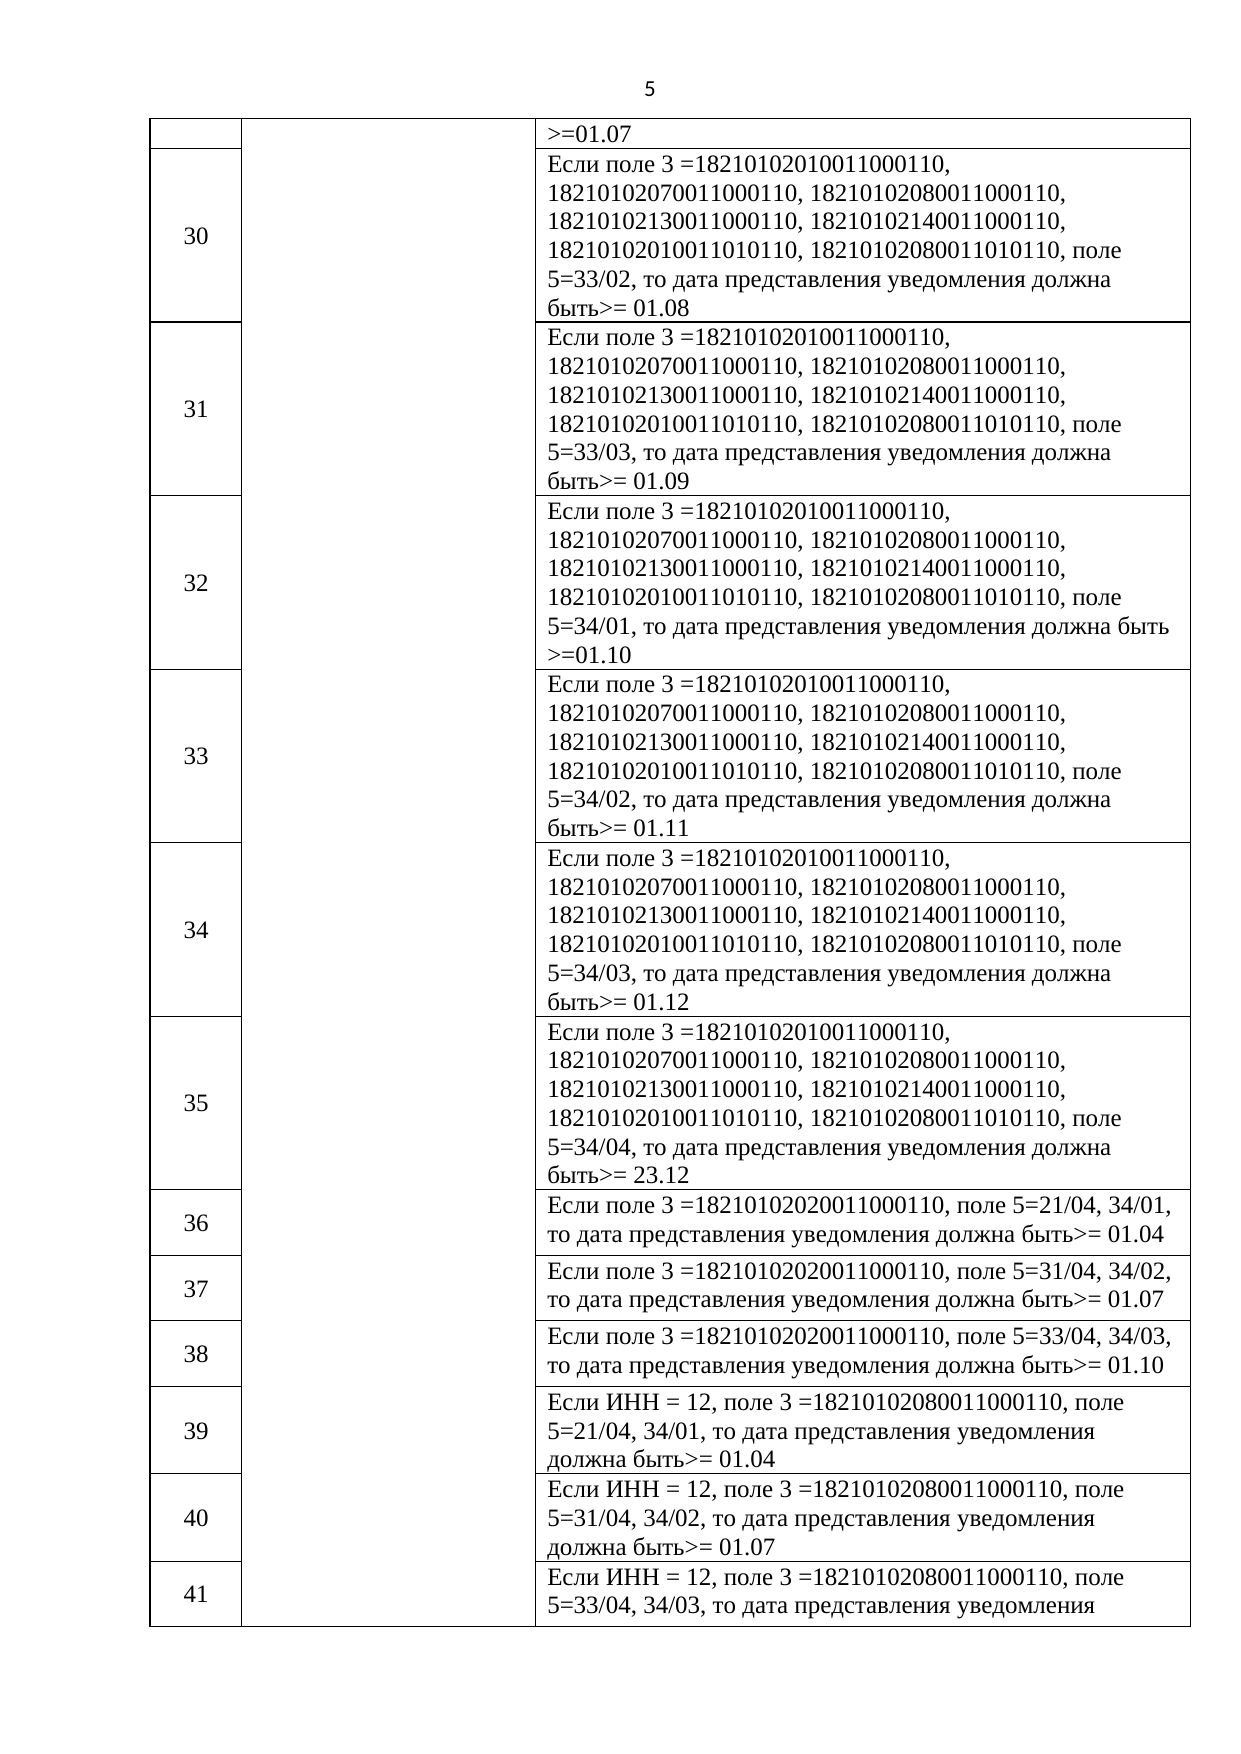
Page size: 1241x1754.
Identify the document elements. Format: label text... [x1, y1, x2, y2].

table_cell 32 [151, 496, 241, 668]
table_cell Если поле 3 =18210102010011000110, 18210102070011000110, 18210102080011000110, 18210102130011000110, 18210102140011000110, 18210102010011010110, 18210102080011010110, поле 5=33/03, то дата представления уведомления должна быть>= 01.09 [536, 323, 1190, 495]
table_cell Если ИНН = 12, поле 3 =18210102080011000110, поле 5=21/04, 34/01, то дата представления уведомления должна быть>= 01.04 [536, 1387, 1190, 1473]
table_cell 35 [151, 1017, 241, 1189]
table_cell Если поле 3 =18210102010011000110, 18210102070011000110, 18210102080011000110, 18210102130011000110, 18210102140011000110, 18210102010011010110, 18210102080011010110, поле 5=34/03, то дата представления уведомления должна быть>= 01.12 [536, 843, 1190, 1016]
table_cell Если ИНН = 12, поле 3 =18210102080011000110, поле 5=31/04, 34/02, то дата представления уведомления должна быть>= 01.07 [536, 1474, 1190, 1561]
table_cell 34 [151, 843, 241, 1016]
table_cell 37 [151, 1256, 241, 1320]
table_cell 40 [151, 1474, 241, 1561]
table_cell Если поле 3 =18210102010011000110, 18210102070011000110, 18210102080011000110, 18210102130011000110, 18210102140011000110, 18210102010011010110, 18210102080011010110, поле 5=33/02, то дата представления уведомления должна быть>= 01.08 [536, 149, 1190, 321]
table_cell 29 [151, 119, 241, 148]
table_cell 36 [151, 1190, 241, 1255]
table_cell 31 [151, 323, 241, 495]
table_cell 41 [151, 1562, 241, 1626]
table_cell Если поле 3 =18210102020011000110, поле 5=31/04, 34/02, то дата представления уведомления должна быть>= 01.07 [536, 1256, 1190, 1320]
table_cell 39 [151, 1387, 241, 1473]
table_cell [536, 1562, 1190, 1626]
table_cell Если поле 3 =18210102010011000110, 18210102070011000110, 18210102080011000110, 18210102130011000110, 18210102140011000110, 18210102010011010110, 18210102080011010110, поле 5=34/01, то дата представления уведомления должна быть >=01.10 [536, 496, 1190, 668]
table_cell Если поле 3 =18210102010011000110, 18210102070011000110, 18210102080011000110, 18210102130011000110, 18210102140011000110, 18210102010011010110, 18210102080011010110, поле 5=34/02, то дата представления уведомления должна быть>= 01.11 [536, 670, 1190, 842]
table_cell 38 [151, 1321, 241, 1386]
table_cell Если поле 3 =18210102020011000110, поле 5=21/04, 34/01, то дата представления уведомления должна быть>= 01.04 [536, 1190, 1190, 1255]
table_cell 30 [151, 149, 241, 321]
table_cell Если поле 3 =18210102020011000110, поле 5=33/04, 34/03, то дата представления уведомления должна быть>= 01.10 [536, 1321, 1190, 1386]
table_cell 33 [151, 670, 241, 842]
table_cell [536, 119, 1190, 148]
table_cell Если поле 3 =18210102010011000110, 18210102070011000110, 18210102080011000110, 18210102130011000110, 18210102140011000110, 18210102010011010110, 18210102080011010110, поле 5=34/04, то дата представления уведомления должна быть>= 23.12 [536, 1017, 1190, 1189]
